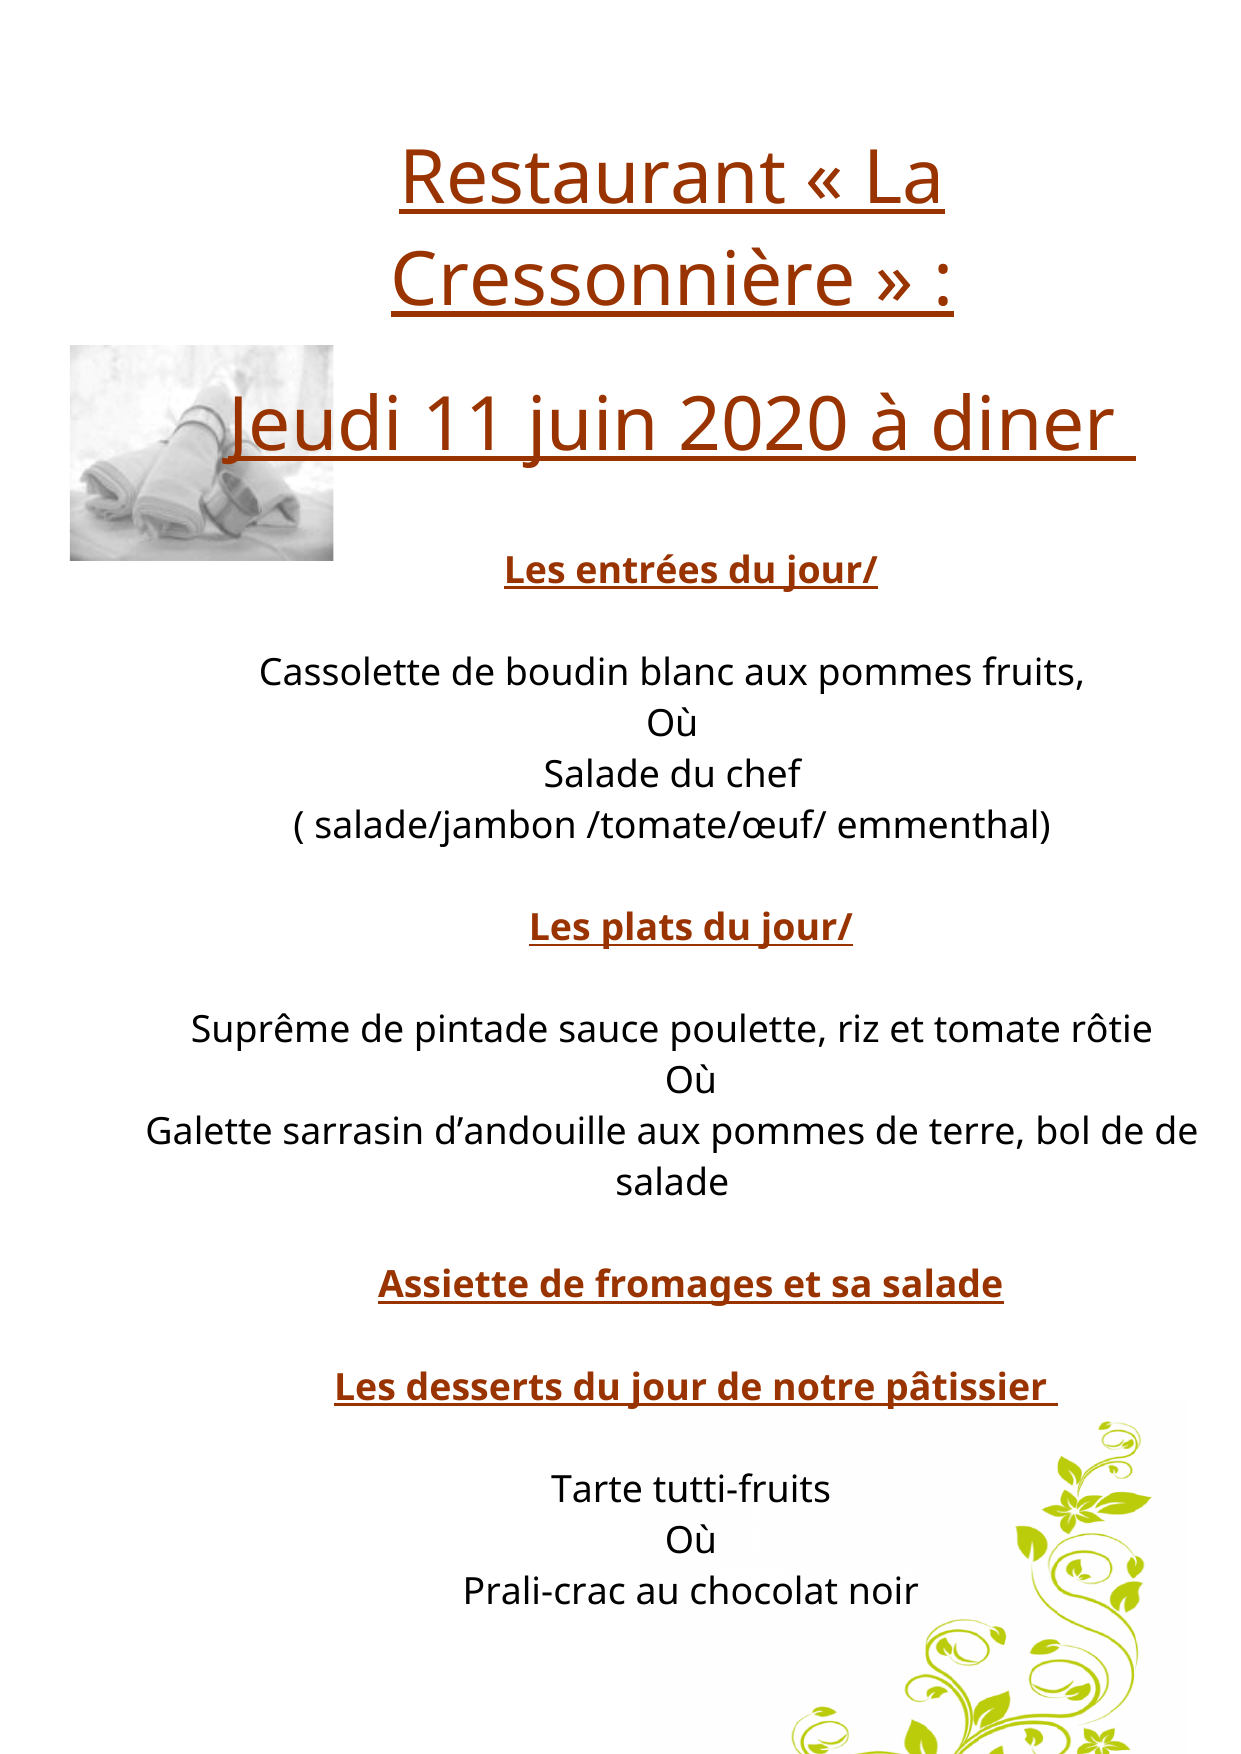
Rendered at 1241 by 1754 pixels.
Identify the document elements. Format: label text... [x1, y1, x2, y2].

text Galette sarrasin d’andouille aux pommes de terre, bol de de salade [118, 1105, 1226, 1207]
text Les entrées du jour/ [156, 543, 1226, 594]
text Assiette de fromages et sa salade [156, 1258, 1226, 1309]
text ( salade/jambon /tomate/œuf/ emmenthal) [118, 798, 1226, 849]
text Salade du chef [118, 747, 1226, 798]
text Cassolette de boudin blanc aux pommes fruits, [118, 645, 1226, 696]
text Où [156, 1054, 1226, 1105]
text Où [156, 1513, 1226, 1564]
text Les desserts du jour de notre pâtissier [156, 1360, 1226, 1411]
text Où [118, 696, 1226, 747]
text Suprême de pintade sauce poulette, riz et tomate rôtie [118, 1003, 1226, 1054]
text Jeudi 11 juin 2020 à diner [118, 370, 1226, 472]
text Tarte tutti-fruits [156, 1462, 1226, 1513]
picture [639, 1411, 1188, 1462]
text Les plats du jour/ [156, 901, 1226, 952]
text Restaurant « La Cressonnière » : [118, 123, 1226, 327]
picture [639, 1615, 1188, 1754]
text Prali-crac au chocolat noir [156, 1564, 1226, 1615]
